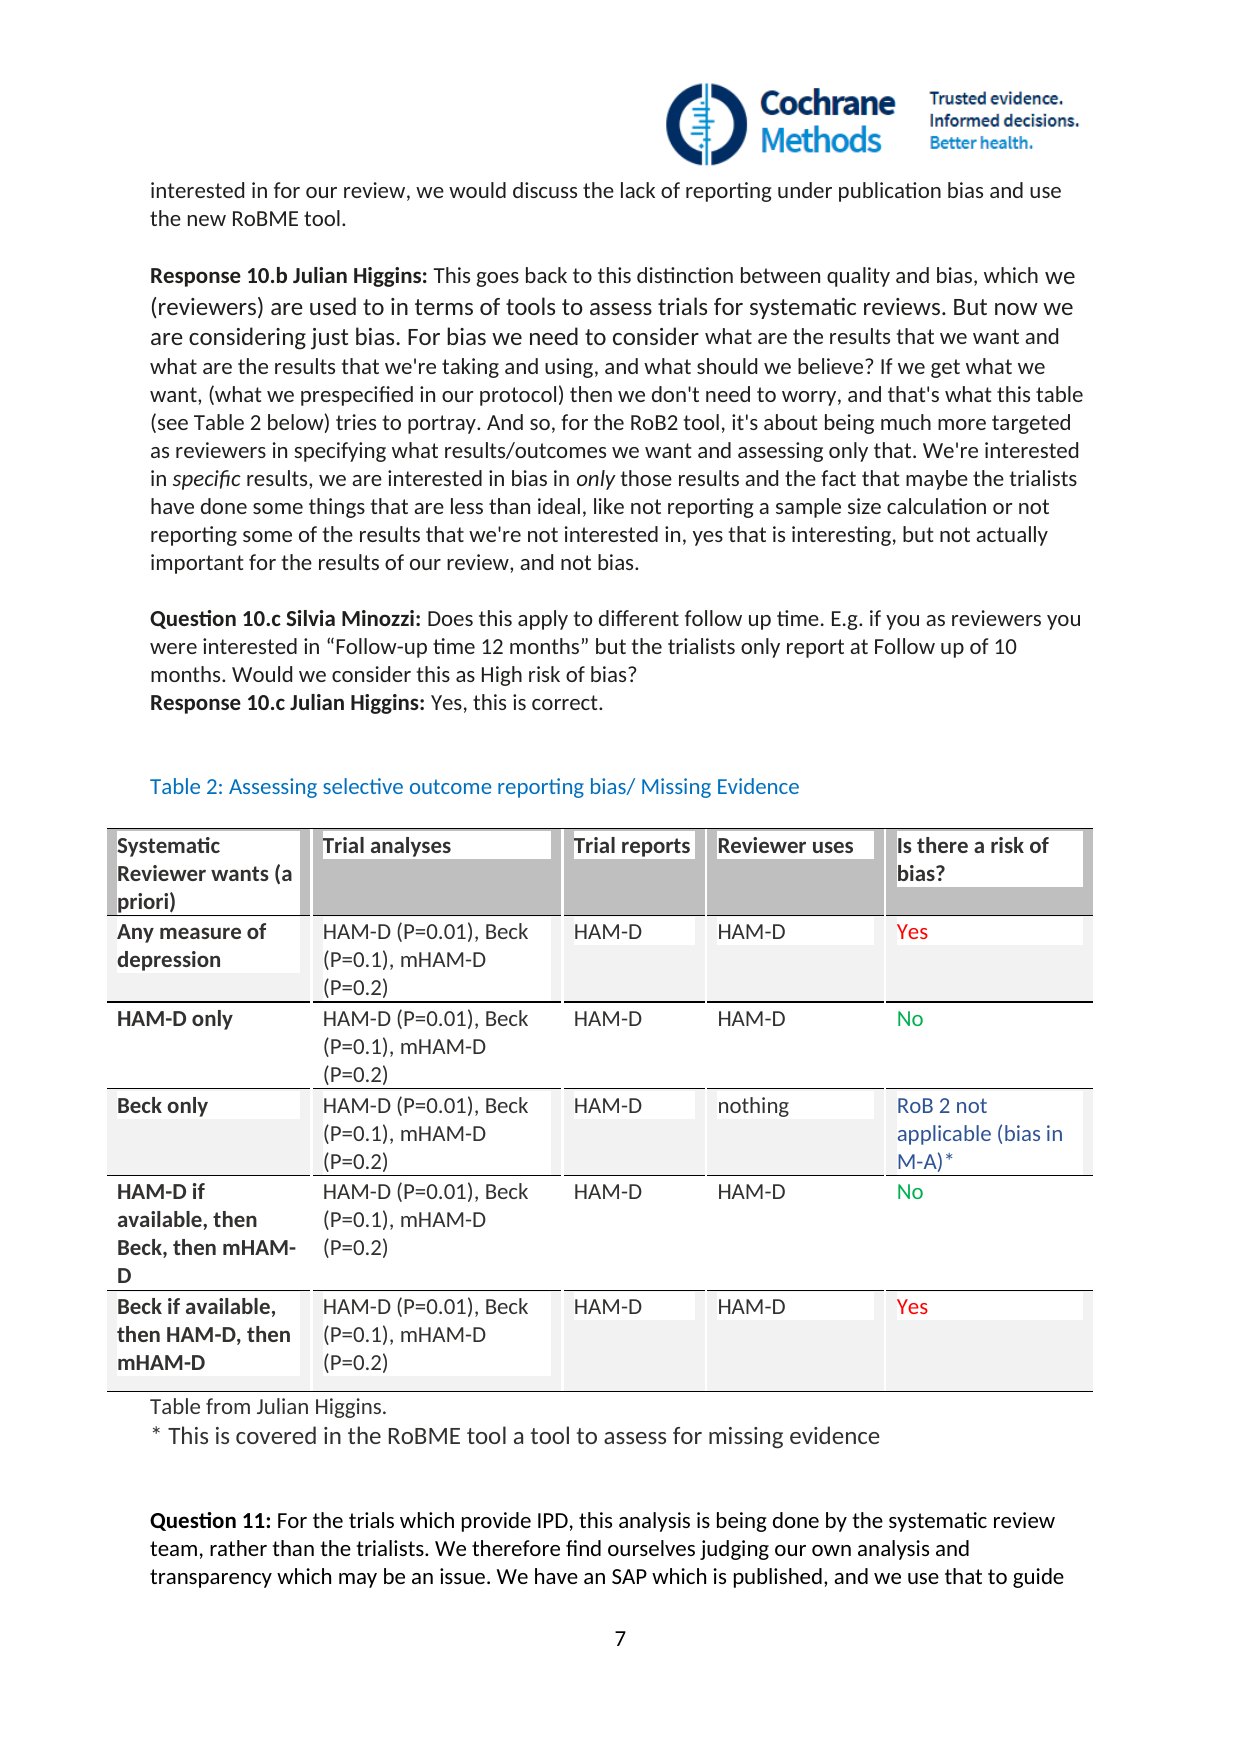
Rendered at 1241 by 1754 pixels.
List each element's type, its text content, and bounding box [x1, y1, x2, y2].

table_cell HAM-D [564, 1291, 705, 1391]
table_header Trial analyses [313, 829, 561, 915]
table_cell No [886, 1003, 1093, 1088]
text Table from Julian Higgins. [150, 1392, 1090, 1420]
table_cell RoB 2 not applicable (bias in M-A)* [886, 1089, 1093, 1175]
table_cell HAM-D (P=0.01), Beck (P=0.1), mHAM-D (P=0.2) [313, 1176, 561, 1289]
table_header Reviewer uses [707, 829, 884, 915]
text * This is covered in the RoBME tool a tool to assess for missing evidence [150, 1420, 1090, 1450]
table_cell HAM-D [564, 1176, 705, 1289]
picture [649, 73, 1091, 177]
text Table 2: Assessing selective outcome reporting bias/ Missing Evidence [150, 772, 1090, 800]
table_cell No [886, 1176, 1093, 1289]
table_cell Yes [886, 1291, 1093, 1391]
text Response 10.b Julian Higgins: This goes back to this distinction between quality and bias, which we (reviewers) are used to in terms of tools to assess trials for systematic reviews. But now we are considering just bias. For bias we need to consider what are the results that we want and what are the results that we're taking and using, and what should we believe? If we get what we want, (what we prespecified in our protocol) then we don't need to worry, and that's what this table (see Table 2 below) tries to portray. And so, for the RoB2 tool, it's about being much more targeted as reviewers in specifying what results/outcomes we want and assessing only that. We're interested in specific results, we are interested in bias in only those results and the fact that maybe the trialists have done some things that are less than ideal, like not reporting a sample size calculation or not reporting some of the results that we're not interested in, yes that is interesting, but not actually important for the results of our review, and not bias. [150, 260, 1090, 576]
table_cell Beck if available, then HAM-D, then mHAM-D [107, 1291, 310, 1391]
table_cell Yes [886, 916, 1093, 1001]
table_cell HAM-D (P=0.01), Beck (P=0.1), mHAM-D (P=0.2) [313, 1291, 561, 1391]
table_cell HAM-D [707, 1291, 884, 1391]
table_cell HAM-D (P=0.01), Beck (P=0.1), mHAM-D (P=0.2) [313, 916, 561, 1001]
table_cell HAM-D if available, then Beck, then mHAM-D [107, 1176, 310, 1289]
table_cell HAM-D [564, 916, 705, 1001]
table_cell HAM-D (P=0.01), Beck (P=0.1), mHAM-D (P=0.2) [313, 1089, 561, 1175]
table_cell Beck only [107, 1089, 310, 1175]
table_cell HAM-D [707, 1176, 884, 1289]
table_cell HAM-D (P=0.01), Beck (P=0.1), mHAM-D (P=0.2) [313, 1003, 561, 1088]
text Response 10.c Julian Higgins: Yes, this is correct. [150, 688, 1090, 716]
table_cell nothing [707, 1089, 884, 1175]
table_cell Any measure of depression [107, 916, 310, 1001]
table_cell HAM-D [564, 1003, 705, 1088]
table_cell HAM-D [564, 1089, 705, 1175]
text Question 10.c Silvia Minozzi: Does this apply to different follow up time. E.g. if you as reviewers you were interested in “Follow-up time 12 months” but the trialists only report at Follow up of 10 months. Would we consider this as High risk of bias? [150, 604, 1090, 688]
table_cell HAM-D only [107, 1003, 310, 1088]
table_header Is there a risk of bias? [886, 829, 1093, 915]
table_header Systematic Reviewer wants (a priori) [107, 829, 310, 915]
table_header Trial reports [564, 829, 705, 915]
table_cell HAM-D [707, 1003, 884, 1088]
table_cell HAM-D [707, 916, 884, 1001]
